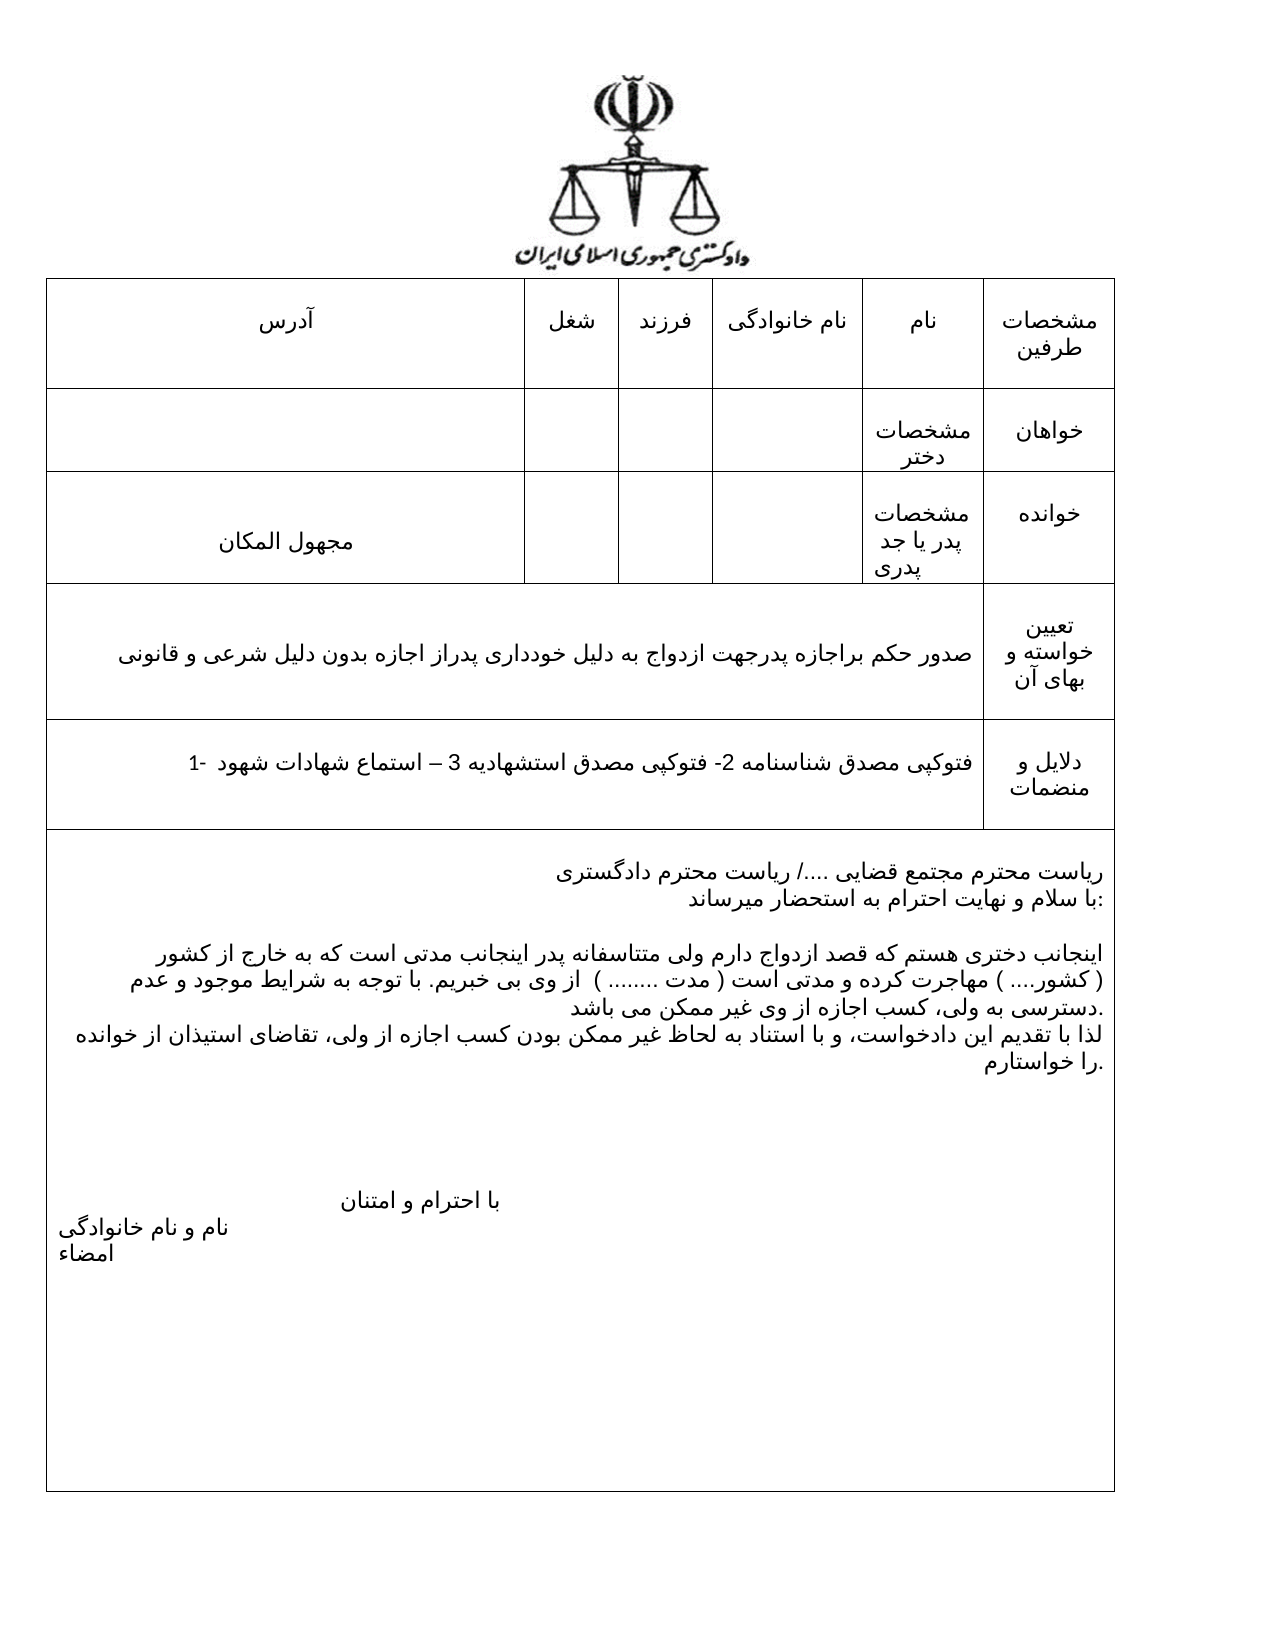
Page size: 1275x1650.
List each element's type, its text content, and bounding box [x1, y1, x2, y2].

table_header نام [863, 279, 983, 388]
table_cell [713, 472, 862, 583]
table_header فرزند [619, 279, 712, 388]
table_cell خوانده [984, 472, 1114, 583]
table_cell خواهان [984, 389, 1114, 471]
table_cell مشخصات دختر [863, 389, 983, 471]
table_cell صدور حکم براجازه پدرجهت ازدواج به دلیل خودداری پدراز اجازه بدون دلیل شرعی و قانونی [47, 584, 983, 719]
table_cell [47, 389, 524, 471]
table_cell [713, 389, 862, 471]
table_cell دلایل و منضمات [984, 720, 1114, 829]
table_cell [525, 389, 618, 471]
picture [510, 75, 766, 278]
table_cell مشخصات پدر یا جد پدری [863, 472, 983, 583]
table_cell 1- فتوکپی مصدق شناسنامه 2- فتوکپی مصدق استشهادیه 3 – استماع شهادات شهود [47, 720, 983, 829]
table_cell [619, 389, 712, 471]
table_header مشخصات طرفین [984, 279, 1114, 388]
table_cell [619, 472, 712, 583]
table_cell [525, 472, 618, 583]
table_header نام خانوادگی [713, 279, 862, 388]
table_header شغل [525, 279, 618, 388]
table_cell مجهول المکان [47, 472, 524, 583]
table_cell تعیین خواسته و بهای آن [984, 584, 1114, 719]
table_header آدرس [47, 279, 524, 388]
